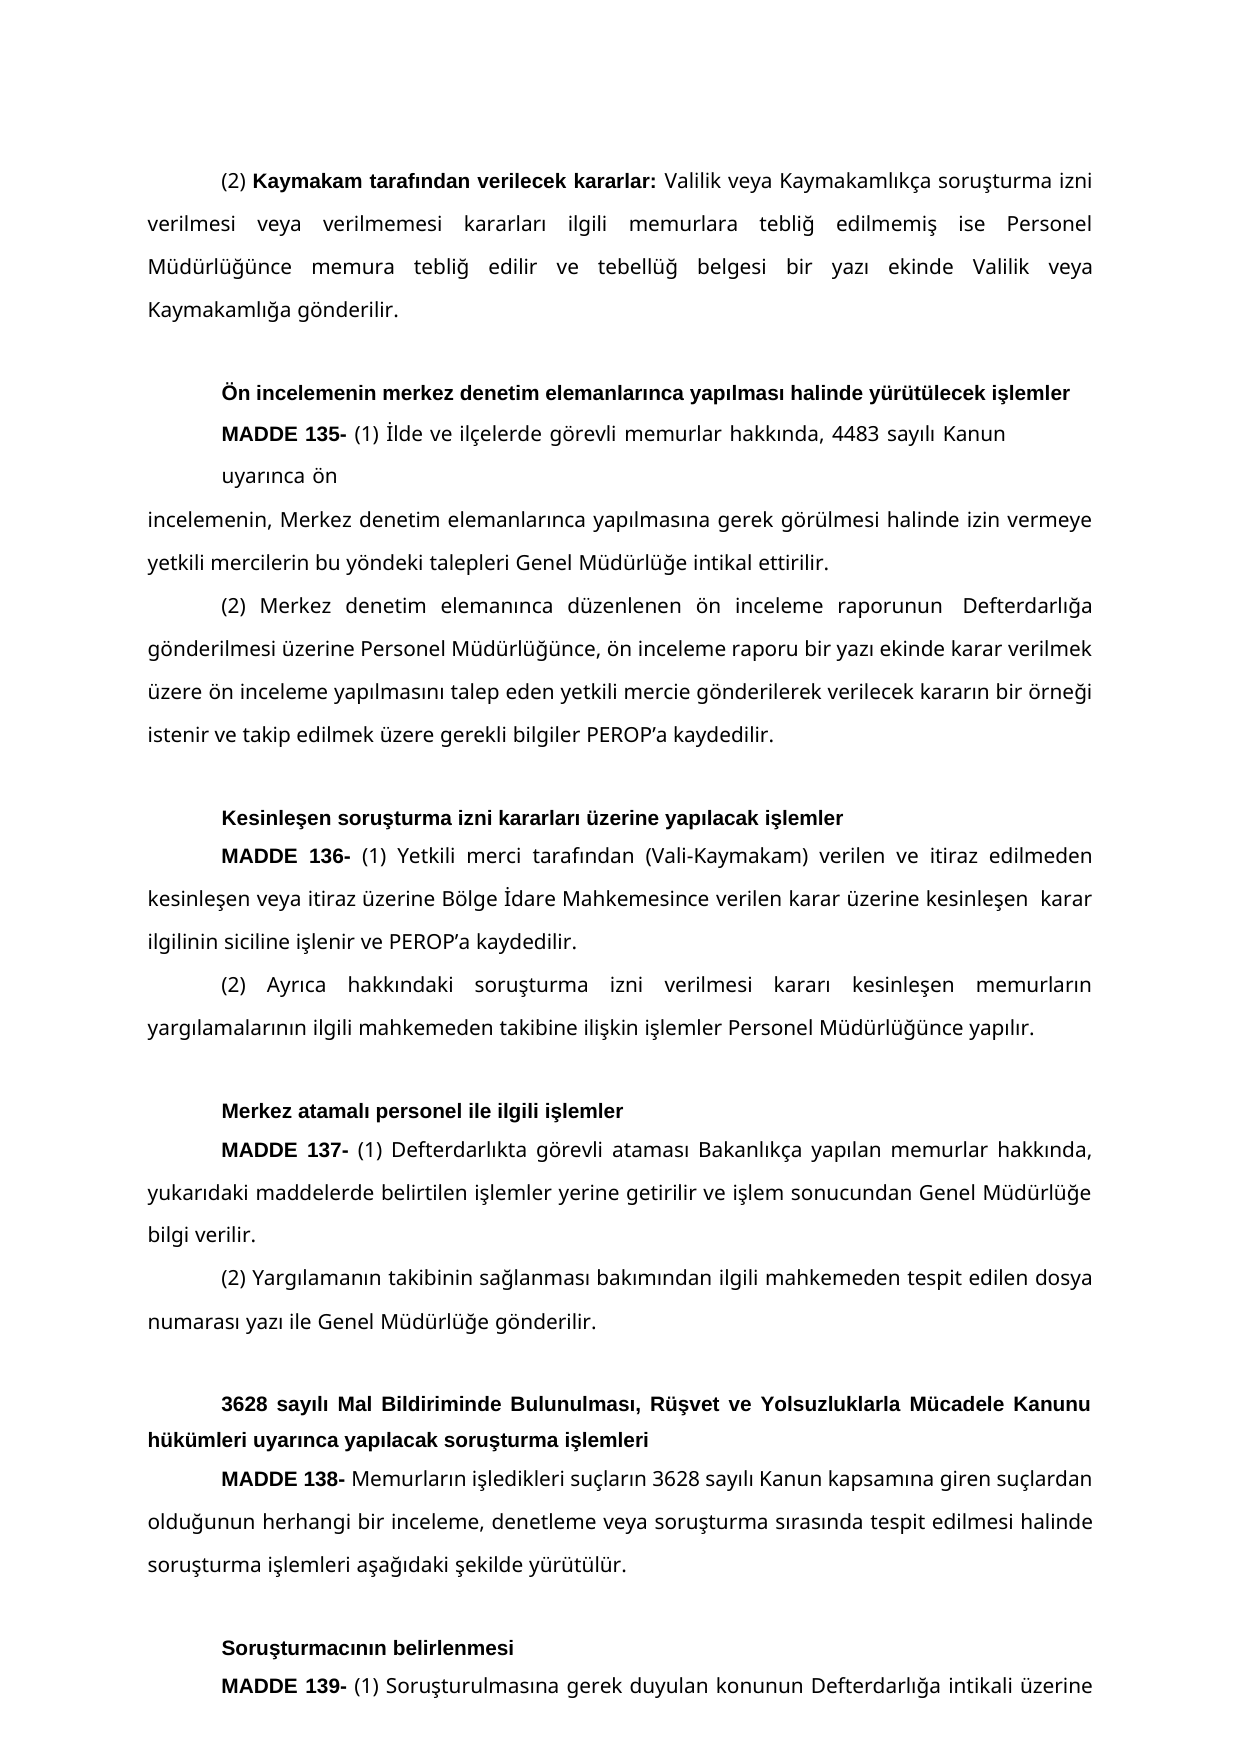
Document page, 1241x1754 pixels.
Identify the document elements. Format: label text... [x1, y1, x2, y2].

text MADDE 138- Memurların işledikleri suçların 3628 sayılı Kanun kapsamına giren suçlardan olduğunun herhangi bir inceleme, denetleme veya soruşturma sırasında tespit edilmesi halinde soruşturma işlemleri aşağıdaki şekilde yürütülür. [147, 1464, 1093, 1578]
text (2) Ayrıca hakkındaki soruşturma izni verilmesi kararı kesinleşen memurların yargılamalarının ilgili mahkemeden takibine ilişkin işlemler Personel Müdürlüğünce yapılır. [147, 971, 1093, 1042]
text MADDE 137- (1) Defterdarlıkta görevli ataması Bakanlıkça yapılan memurlar hakkında, yukarıdaki maddelerde belirtilen işlemler yerine getirilir ve işlem sonucundan Genel Müdürlüğe bilgi verilir. [147, 1135, 1092, 1249]
text MADDE 136- (1) Yetkili merci tarafından (Vali-Kaymakam) verilen ve itiraz edilmeden kesinleşen veya itiraz üzerine Bölge İdare Mahkemesince verilen karar üzerine kesinleşen karar ilgilinin siciline işlenir ve PEROP’a kaydedilir. [147, 841, 1093, 956]
subtitle 3628 sayılı Mal Bildiriminde Bulunulması, Rüşvet ve Yolsuzluklarla Mücadele Kanunu hükümleri uyarınca yapılacak soruşturma işlemleri [147, 1392, 1092, 1452]
subtitle Kesinleşen soruşturma izni kararları üzerine yapılacak işlemler [221, 805, 1105, 829]
subtitle Merkez atamalı personel ile ilgili işlemler [221, 1098, 1105, 1122]
subtitle Soruşturmacının belirlenmesi [221, 1636, 1105, 1660]
text (2) Yargılamanın takibinin sağlanması bakımından ilgili mahkemeden tespit edilen dosya numarası yazı ile Genel Müdürlüğe gönderilir. [147, 1263, 1105, 1335]
text incelemenin, Merkez denetim elemanlarınca yapılmasına gerek görülmesi halinde izin vermeye yetkili mercilerin bu yöndeki talepleri Genel Müdürlüğe intikal ettirilir. [147, 505, 1093, 576]
text (2) Kaymakam tarafından verilecek kararlar: Valilik veya Kaymakamlıkça soruşturma izni verilmesi veya verilmemesi kararları ilgili memurlara tebliğ edilmemiş ise Personel Müdürlüğünce memura tebliğ edilir ve tebellüğ belgesi bir yazı ekinde Valilik veya Kaymakamlığa gönderilir. [147, 166, 1093, 324]
text (2) Merkez denetim elemanınca düzenlenen ön inceleme raporunun Defterdarlığa gönderilmesi üzerine Personel Müdürlüğünce, ön inceleme raporu bir yazı ekinde karar verilmek üzere ön inceleme yapılmasını talep eden yetkili mercie gönderilerek verilecek kararın bir örneği istenir ve takip edilmek üzere gerekli bilgiler PEROP’a kaydedilir. [147, 591, 1093, 749]
text Ön incelemenin merkez denetim elemanlarınca yapılması halinde yürütülecek işlemler MADDE 135- (1) İlde ve ilçelerde görevli memurlar hakkında, 4483 sayılı Kanun uyarınca ön [221, 380, 1093, 490]
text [147, 1672, 1093, 1700]
